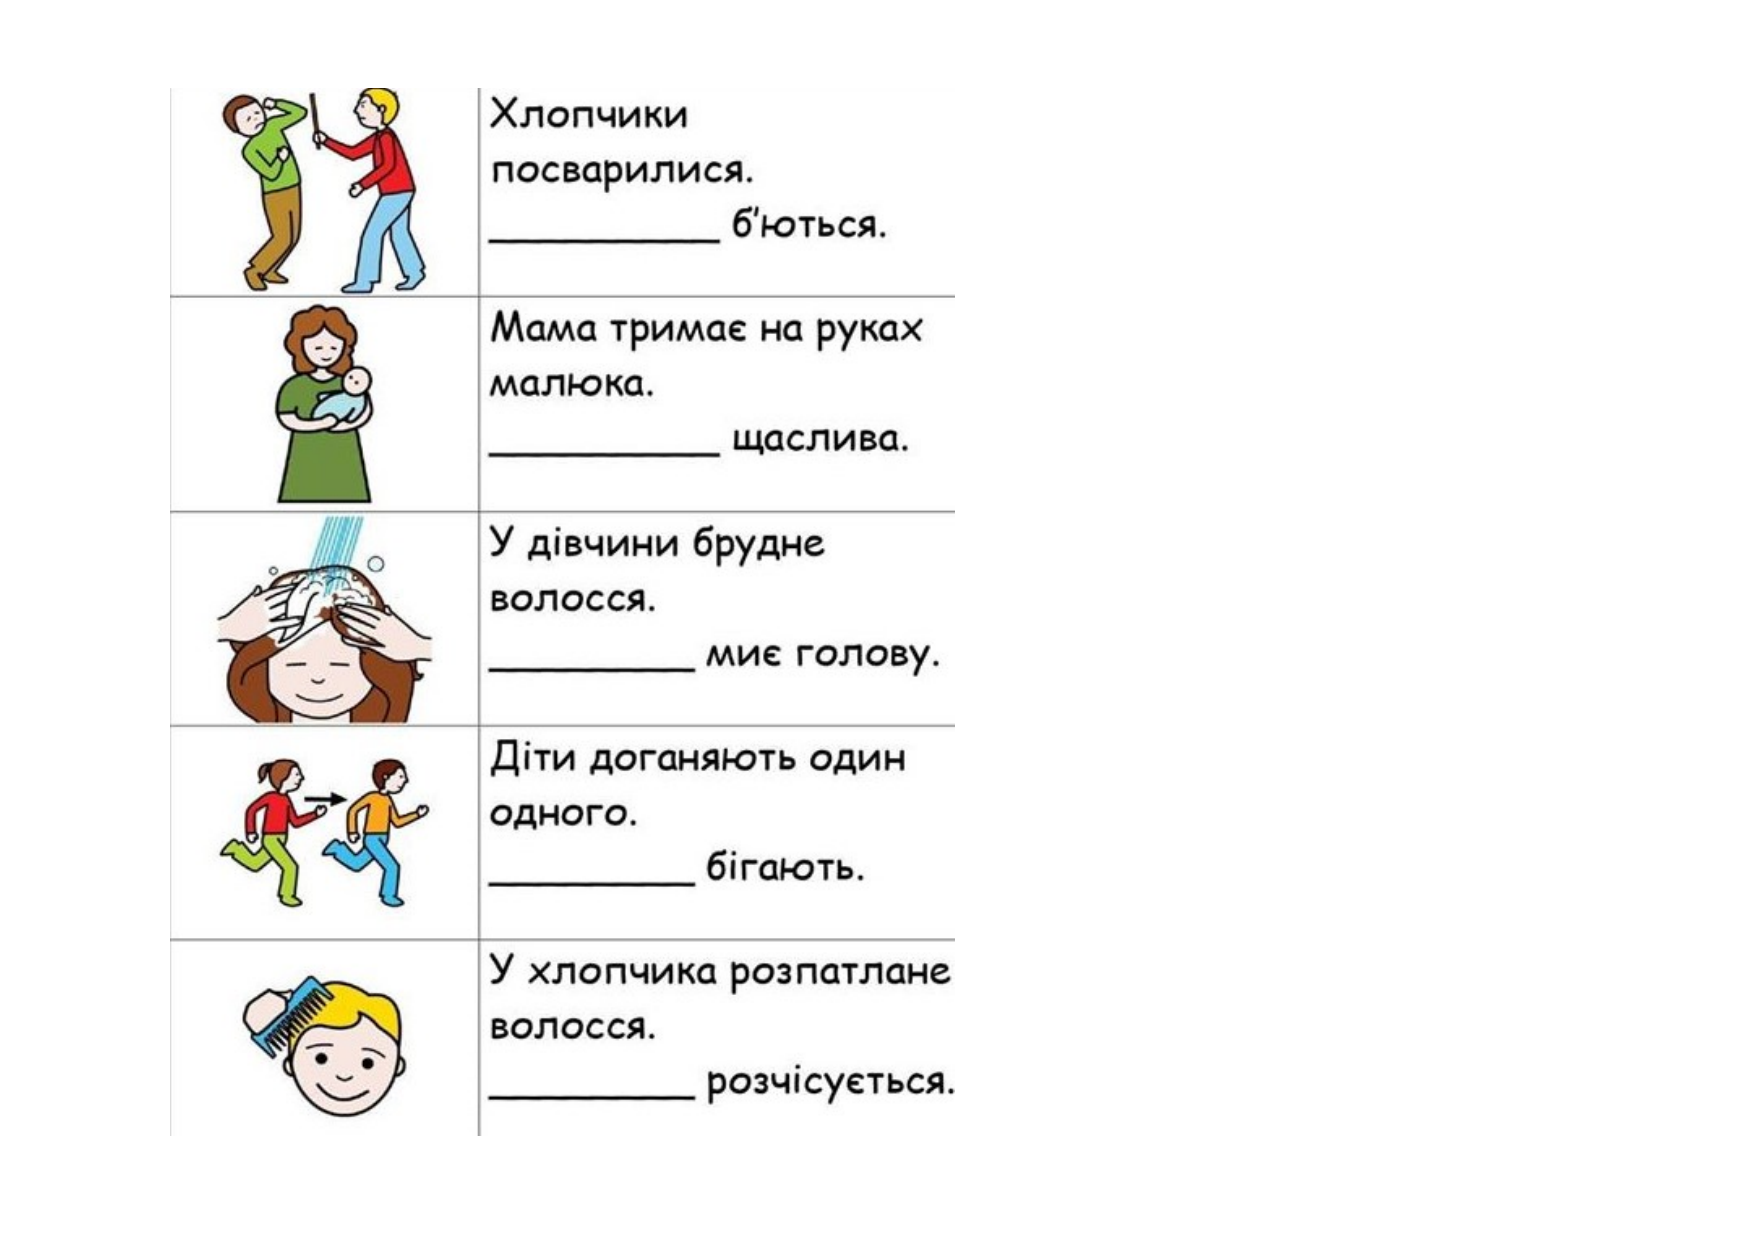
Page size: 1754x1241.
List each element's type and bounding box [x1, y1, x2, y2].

picture [170, 88, 955, 1136]
